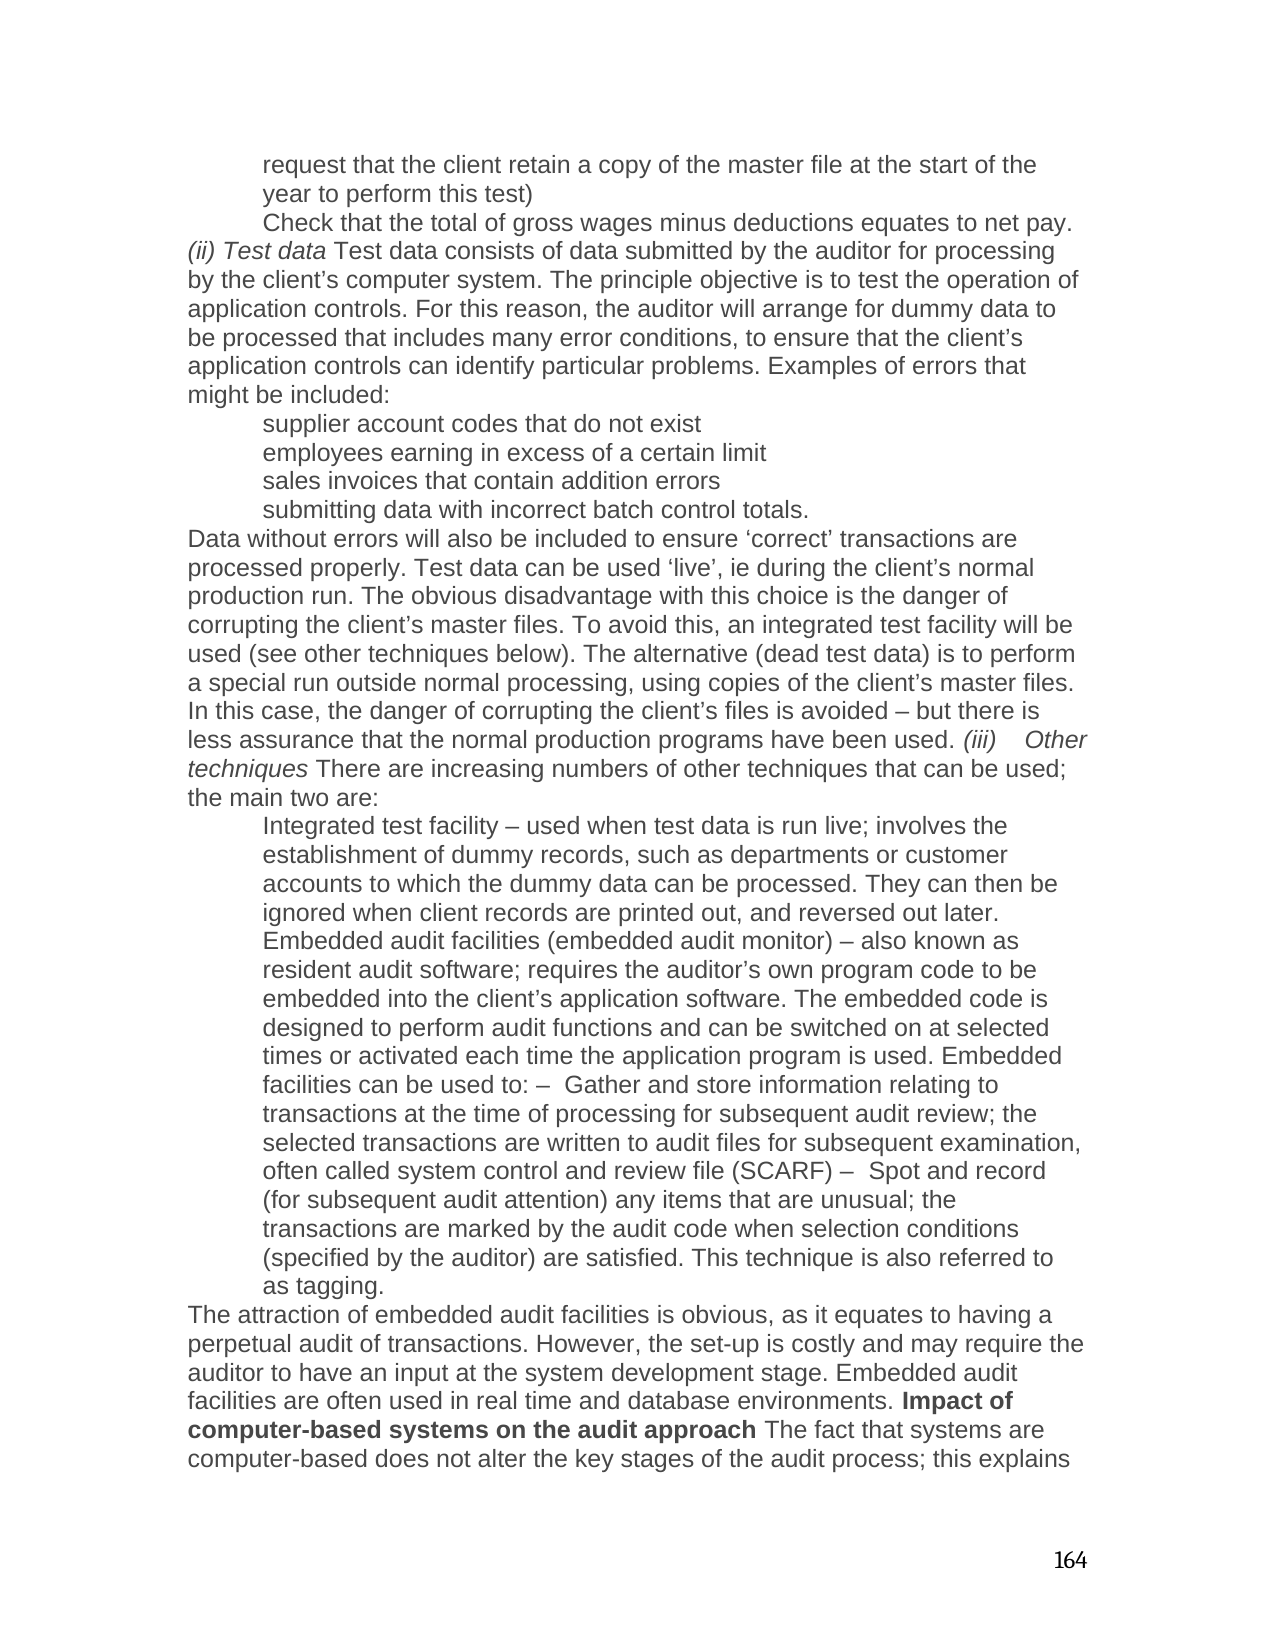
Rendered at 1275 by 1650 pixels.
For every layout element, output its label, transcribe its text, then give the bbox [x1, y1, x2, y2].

text (ii) Test data Test data consists of data submitted by the auditor for processing by the client’s computer system. The principle objective is to test the operation of application controls. For this reason, the auditor will arrange for dummy data to be processed that includes many error conditions, to ensure that the client’s application controls can identify particular problems. Examples of errors that might be included: [187, 236, 1087, 409]
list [187, 150, 1087, 207]
text Data without errors will also be included to ensure ‘correct’ transactions are processed properly. Test data can be used ‘live’, ie during the client’s normal production run. The obvious disadvantage with this choice is the danger of corrupting the client’s master files. To avoid this, an integrated test facility will be used (see other techniques below). The alternative (dead test data) is to perform a special run outside normal processing, using copies of the client’s master files. In this case, the danger of corrupting the client’s files is avoided – but there is less assurance that the normal production programs have been used. (iii) Other techniques There are increasing numbers of other techniques that can be used; the main two are: [187, 524, 1087, 811]
list employees earning in excess of a certain limit [187, 437, 1087, 466]
list sales invoices that contain addition errors [187, 466, 1087, 495]
list Check that the total of gross wages minus deductions equates to net pay. [187, 207, 1087, 236]
list Embedded audit facilities (embedded audit monitor) – also known as resident audit software; requires the auditor’s own program code to be embedded into the client’s application software. The embedded code is designed to perform audit functions and can be switched on at selected times or activated each time the application program is used. Embedded facilities can be used to: – Gather and store information relating to transactions at the time of processing for subsequent audit review; the selected transactions are written to audit files for subsequent examination, often called system control and review file (SCARF) – Spot and record (for subsequent audit attention) any items that are unusual; the transactions are marked by the audit code when selection conditions (specified by the auditor) are satisfied. This technique is also referred to as tagging. [187, 926, 1087, 1300]
list supplier account codes that do not exist [187, 409, 1087, 437]
list submitting data with incorrect batch control totals. [187, 495, 1087, 524]
list Integrated test facility – used when test data is run live; involves the establishment of dummy records, such as departments or customer accounts to which the dummy data can be processed. They can then be ignored when client records are printed out, and reversed out later. [187, 811, 1087, 926]
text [187, 1300, 1087, 1472]
